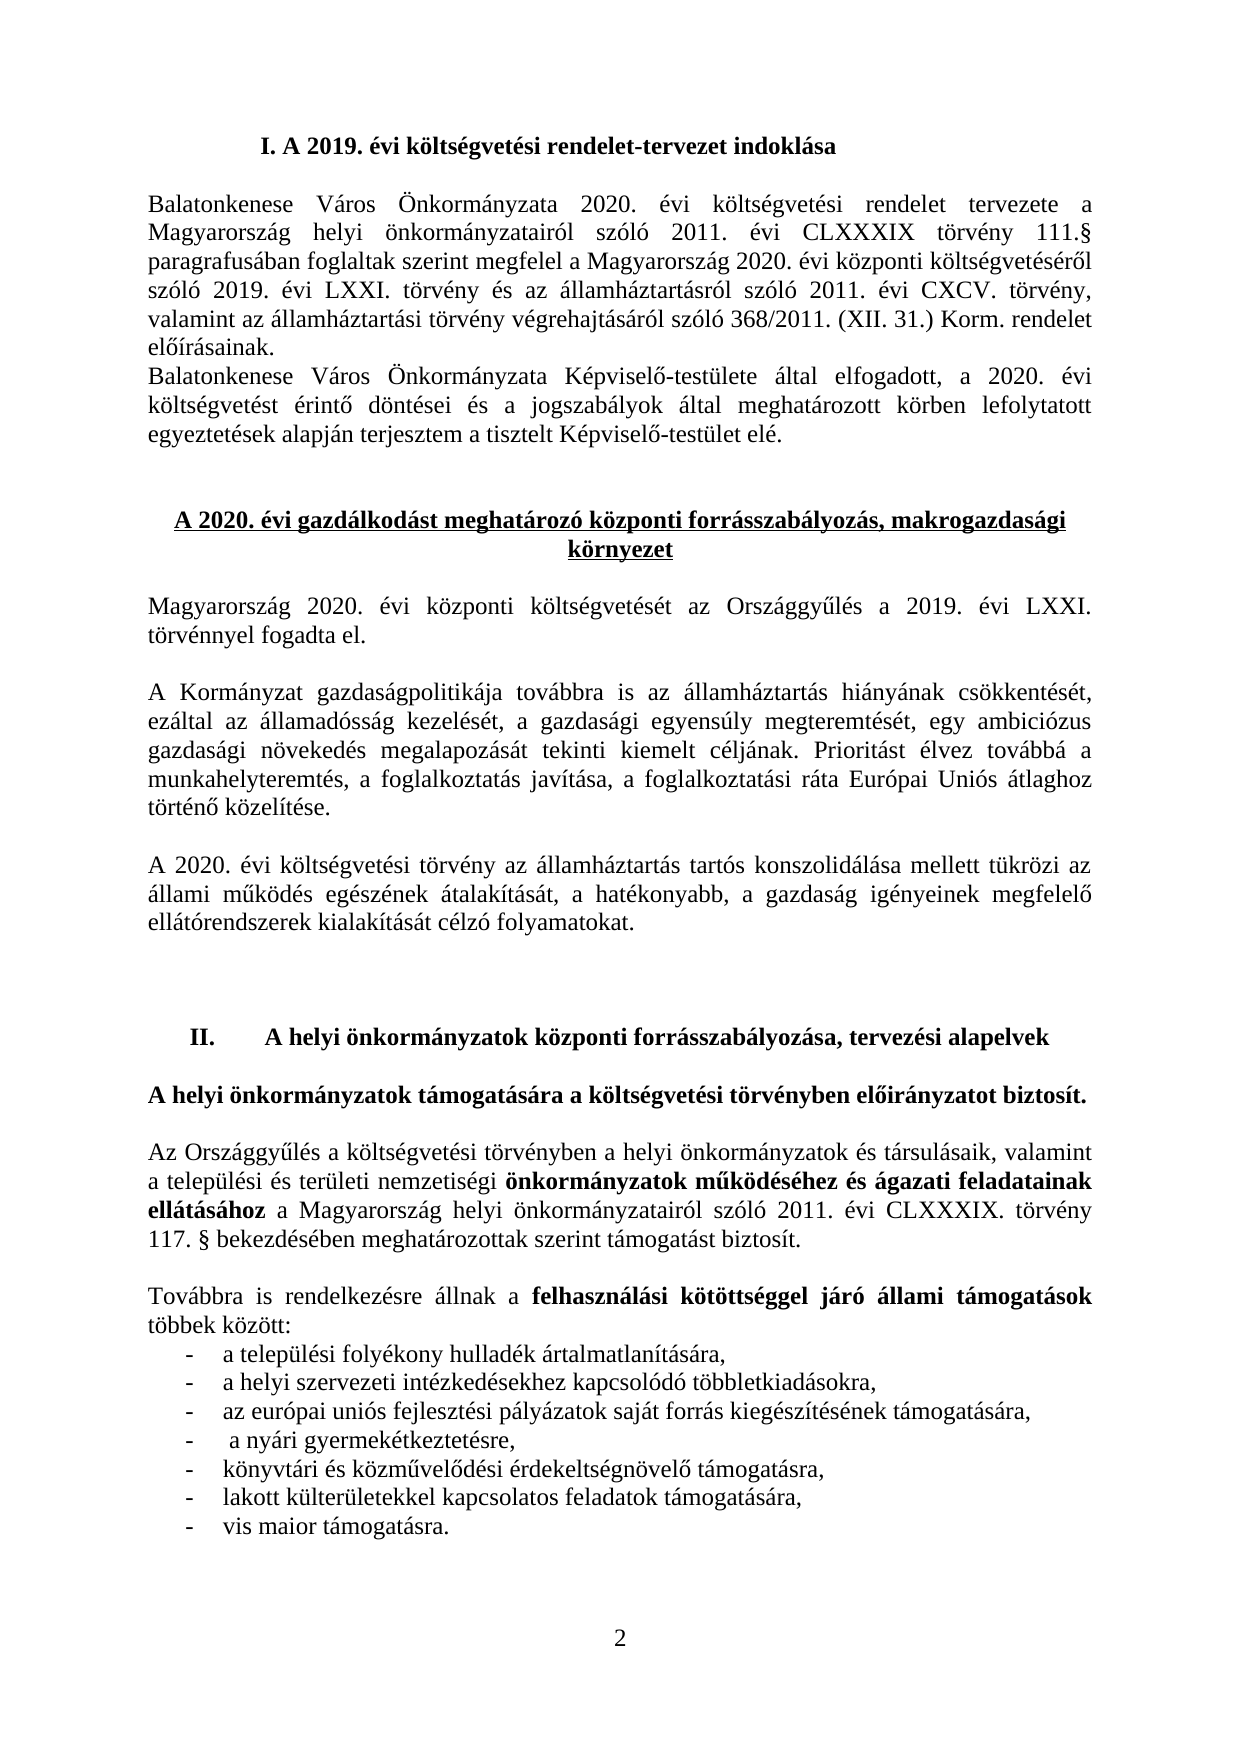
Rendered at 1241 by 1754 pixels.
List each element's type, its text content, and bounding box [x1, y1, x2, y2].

list a nyári gyermekétkeztetésre, [185, 1425, 1093, 1454]
text Balatonkenese Város Önkormányzata 2020. évi költségvetési rendelet tervezete a Magyarország helyi önkormányzatairól szóló 2011. évi CLXXXIX törvény 111.§ paragrafusában foglaltak szerint megfelel a Magyarország 2020. évi központi költségvetéséről szóló 2019. évi LXXI. törvény és az államháztartásról szóló 2011. évi CXCV. törvény, valamint az államháztartási törvény végrehajtásáról szóló 368/2011. (XII. 31.) Korm. rendelet előírásainak. [148, 189, 1093, 361]
text Továbbra is rendelkezésre állnak a felhasználási kötöttséggel járó állami támogatások többek között: [148, 1281, 1093, 1339]
text I. A 2019. évi költségvetési rendelet-tervezet indoklása [260, 131, 1093, 160]
list a helyi szervezeti intézkedésekhez kapcsolódó többletkiadásokra, [185, 1367, 1093, 1396]
text Balatonkenese Város Önkormányzata Képviselő-testülete által elfogadott, a 2020. évi költségvetést érintő döntései és a jogszabályok által meghatározott körben lefolytatott egyeztetések alapján terjesztem a tisztelt Képviselő-testület elé. [148, 361, 1093, 447]
text Az Országgyűlés a költségvetési törvényben a helyi önkormányzatok és társulásaik, valamint a települési és területi nemzetiségi önkormányzatok működéséhez és ágazati feladatainak ellátásához a Magyarország helyi önkormányzatairól szóló 2011. évi CLXXXIX. törvény 117. § bekezdésében meghatározottak szerint támogatást biztosít. [148, 1137, 1093, 1252]
list a települési folyékony hulladék ártalmatlanítására, [185, 1339, 1093, 1367]
text A 2020. évi költségvetési törvény az államháztartás tartós konszolidálása mellett tükrözi az állami működés egészének átalakítását, a hatékonyabb, a gazdaság igényeinek megfelelő ellátórendszerek kialakítását célzó folyamatokat. [148, 850, 1093, 936]
list A helyi önkormányzatok központi forrásszabályozása, tervezési alapelvek [146, 1022, 1093, 1051]
text A 2020. évi gazdálkodást meghatározó központi forrásszabályozás, makrogazdasági környezet [148, 505, 1093, 562]
list vis maior támogatásra. [185, 1511, 1093, 1540]
text Magyarország 2020. évi központi költségvetését az Országgyűlés a 2019. évi LXXI. törvénnyel fogadta el. [148, 591, 1093, 649]
text A helyi önkormányzatok támogatására a költségvetési törvényben előirányzatot biztosít. [148, 1080, 1093, 1109]
list lakott külterületekkel kapcsolatos feladatok támogatására, [185, 1482, 1093, 1511]
text A Kormányzat gazdaságpolitikája továbbra is az államháztartás hiányának csökkentését, ezáltal az államadósság kezelését, a gazdasági egyensúly megteremtését, egy ambiciózus gazdasági növekedés megalapozását tekinti kiemelt céljának. Prioritást élvez továbbá a munkahelyteremtés, a foglalkoztatás javítása, a foglalkoztatási ráta Európai Uniós átlaghoz történő közelítése. [148, 677, 1093, 821]
list az európai uniós fejlesztési pályázatok saját forrás kiegészítésének támogatására, [185, 1396, 1093, 1425]
list könyvtári és közművelődési érdekeltségnövelő támogatásra, [185, 1454, 1093, 1482]
